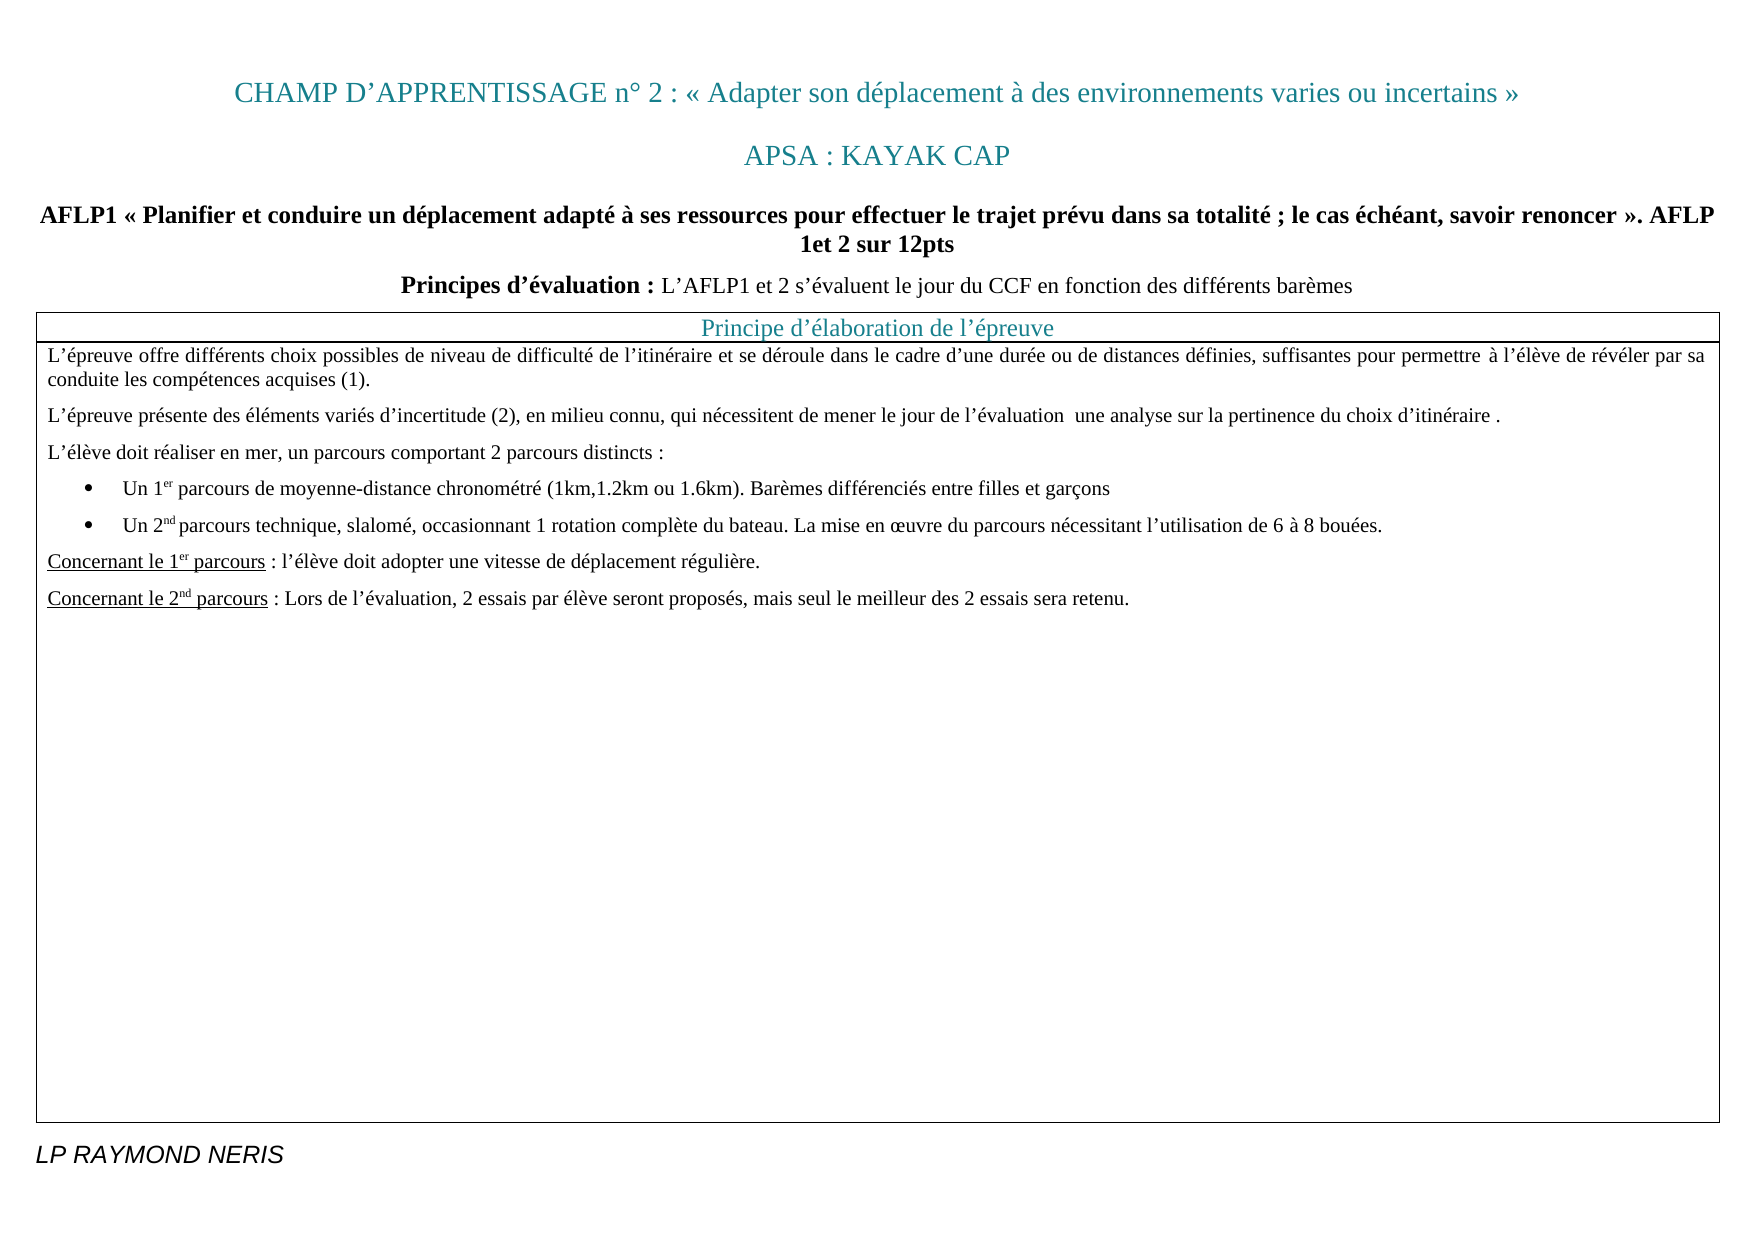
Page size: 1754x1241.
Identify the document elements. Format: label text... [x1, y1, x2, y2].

text AFLP1 « Planifier et conduire un déplacement adapté à ses ressources pour effectuer le trajet prévu dans sa totalité ; le cas échéant, savoir renoncer ». AFLP 1et 2 sur 12pts [35, 200, 1718, 258]
table_cell L’épreuve offre différents choix possibles de niveau de difficulté de l’itinéraire et se déroule dans le cadre d’une durée ou de distances définies, suffisantes pour permettre à l’élève de révéler par sa conduite les compétences acquises (1). L’épreuve présente des éléments variés d’incertitude (2), en milieu connu, qui nécessitent de mener le jour de l’évaluation une analyse sur la pertinence du choix d’itinéraire . L’élève doit réaliser en mer, un parcours comportant 2 parcours distincts : Un 1er parcours de moyenne-distance chronométré (1km,1.2km ou 1.6km). Barèmes différenciés entre filles et garçons Un 2nd parcours technique, slalomé, occasionnant 1 rotation complète du bateau. La mise en œuvre du parcours nécessitant l’utilisation de 6 à 8 bouées. Concernant le 1er parcours : l’élève doit adopter une vitesse de déplacement régulière. Concernant le 2nd parcours : Lors de l’évaluation, 2 essais par élève seront proposés, mais seul le meilleur des 2 essais sera retenu. [37, 343, 1719, 1122]
text CHAMP D’APPRENTISSAGE n° 2 : « Adapter son déplacement à des environnements varies ou incertains » [35, 75, 1718, 108]
table_header Principe d’élaboration de l’épreuve [37, 313, 1719, 341]
text APSA : KAYAK CAP [35, 138, 1718, 171]
text Principes d’évaluation : L’AFLP1 et 2 s’évaluent le jour du CCF en fonction des différents barèmes [35, 270, 1718, 299]
